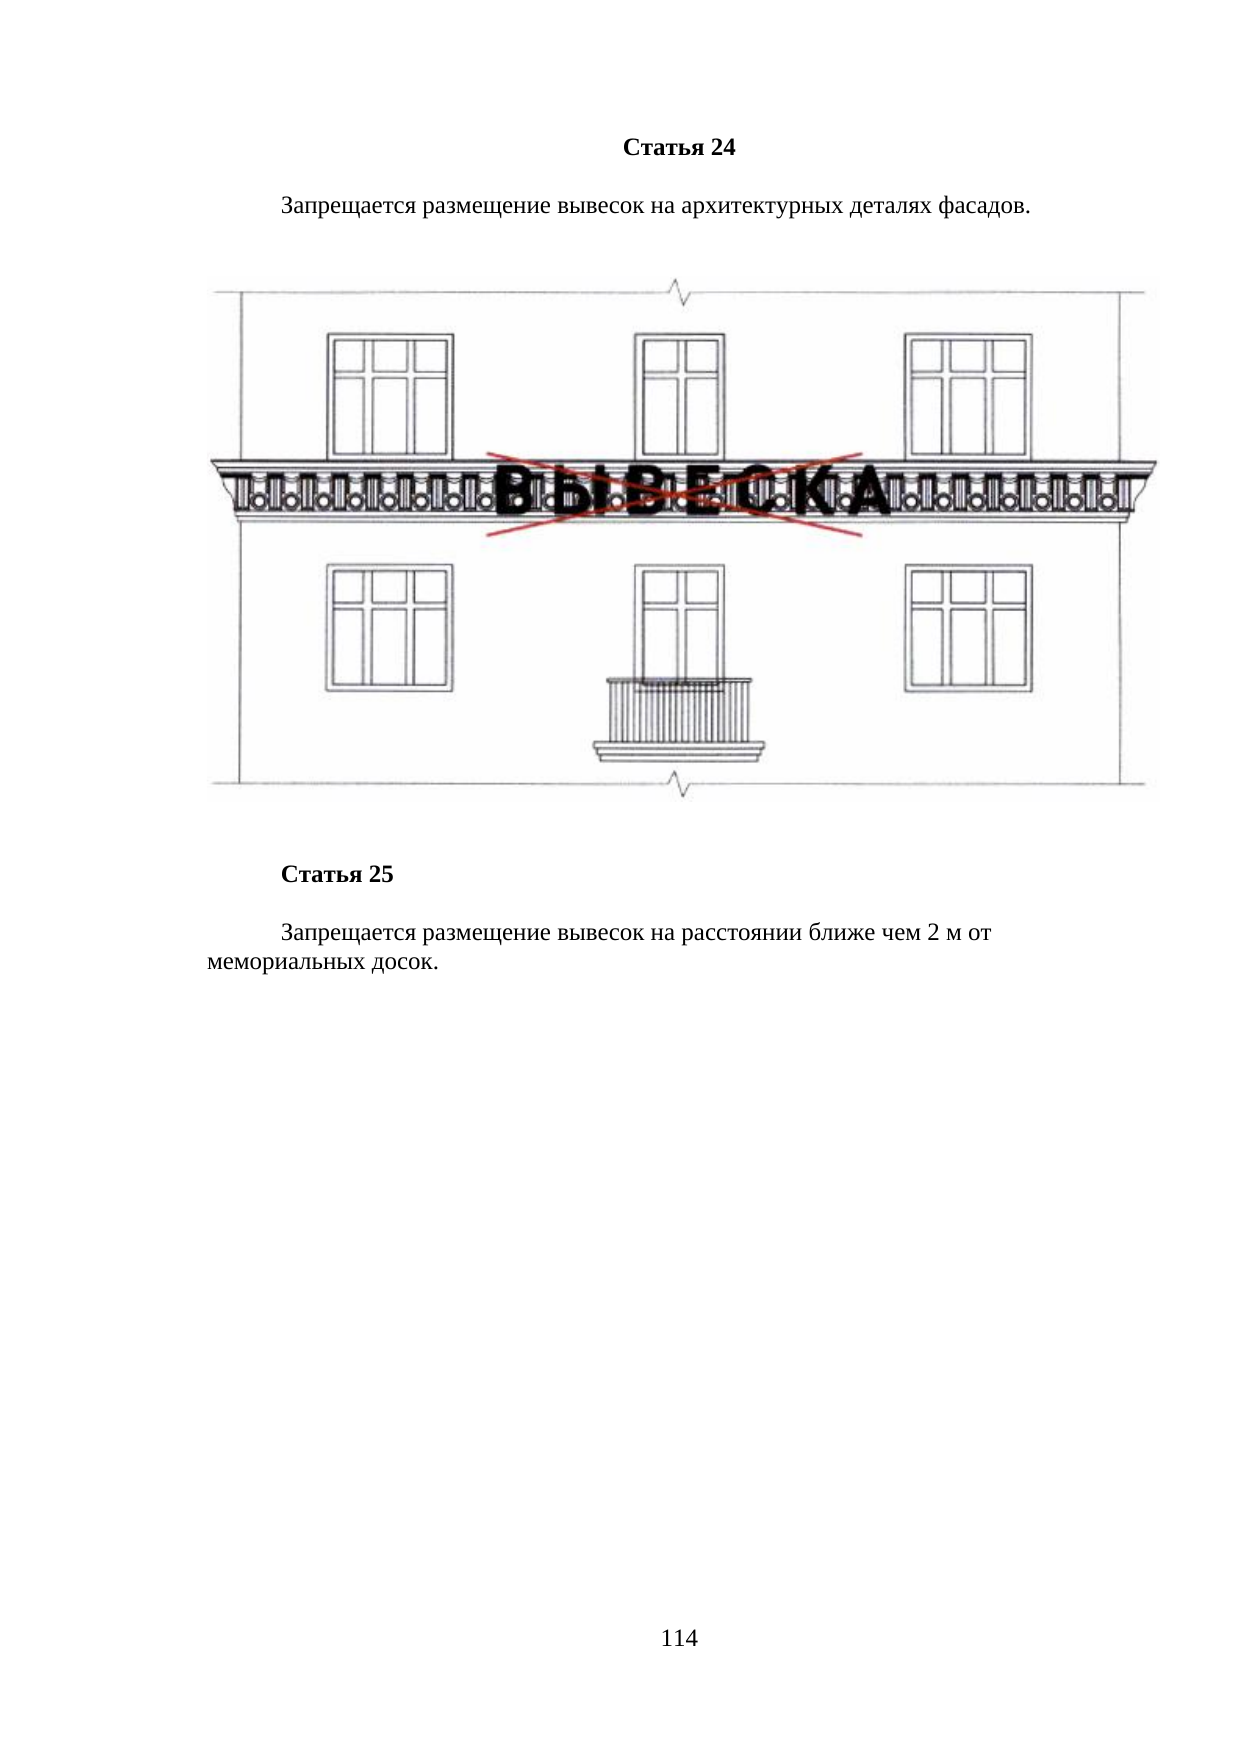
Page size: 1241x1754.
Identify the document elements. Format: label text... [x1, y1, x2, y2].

text Статья 24 [207, 132, 1152, 161]
picture [206, 276, 1160, 802]
text Статья 25 [207, 831, 1152, 888]
text Запрещается размещение вывесок на расстоянии ближе чем от мемориальных досок. [207, 917, 1152, 1003]
text Запрещается размещение вывесок на архитектурных деталях фасадов. [207, 190, 1152, 247]
